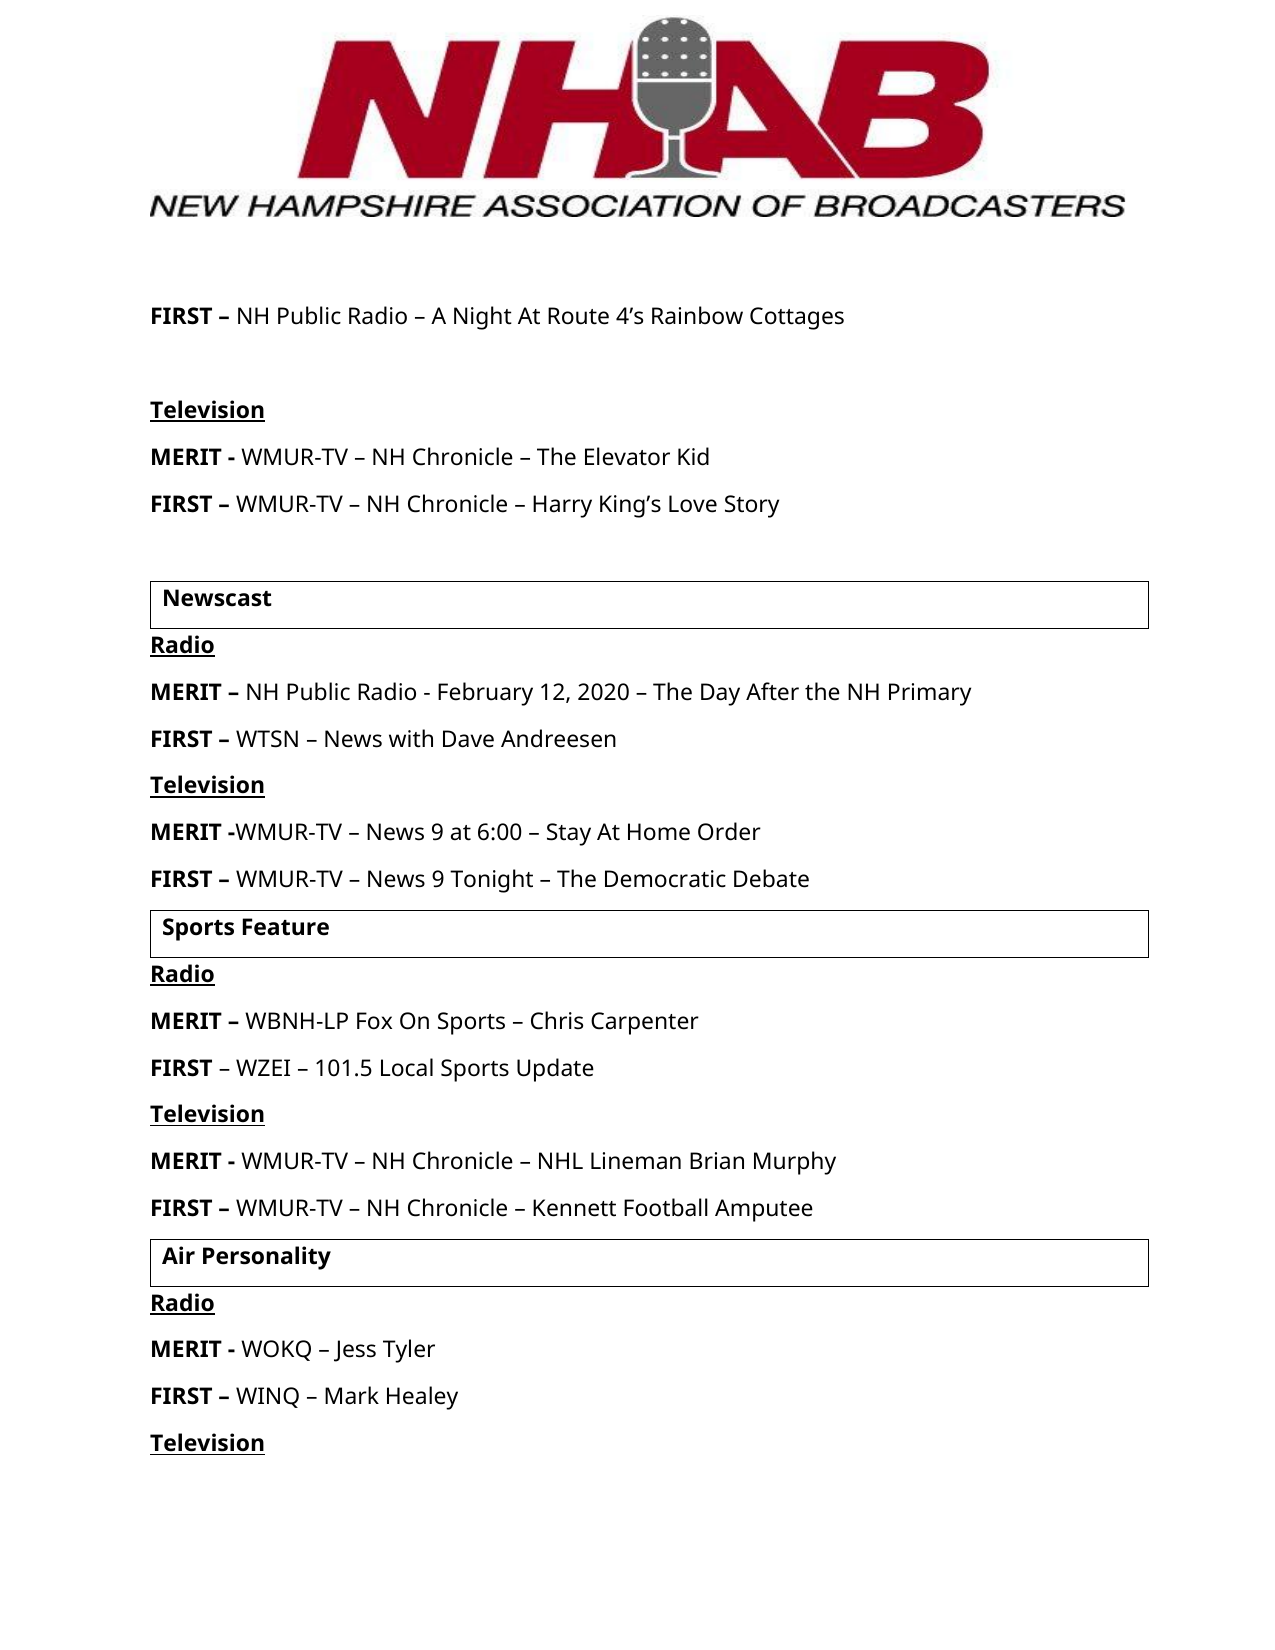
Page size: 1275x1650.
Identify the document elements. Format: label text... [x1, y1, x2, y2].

table_header Newscast [151, 582, 1148, 628]
text FIRST – WTSN – News with Dave Andreesen [150, 723, 1125, 754]
text FIRST – WMUR-TV – NH Chronicle – Kennett Football Amputee [150, 1192, 1125, 1223]
text FIRST – NH Public Radio – A Night At Route 4’s Rainbow Cottages [150, 300, 1125, 331]
text MERIT – NH Public Radio - February 12, 2020 – The Day After the NH Primary [150, 676, 1125, 707]
text MERIT – WBNH-LP Fox On Sports – Chris Carpenter [150, 1004, 1125, 1036]
text FIRST – WMUR-TV – News 9 Tonight – The Democratic Debate [150, 863, 1125, 894]
table_header Sports Feature [151, 911, 1148, 957]
text MERIT - WMUR-TV – NH Chronicle – The Elevator Kid [150, 441, 1125, 472]
text Television [150, 1427, 1125, 1458]
picture [150, 15, 1125, 217]
text Radio [150, 958, 1125, 989]
text FIRST – WMUR-TV – NH Chronicle – Harry King’s Love Story [150, 487, 1125, 519]
text MERIT -WMUR-TV – News 9 at 6:00 – Stay At Home Order [150, 816, 1125, 848]
table_header Air Personality [151, 1240, 1148, 1286]
text Television [150, 394, 1125, 425]
text FIRST – WINQ – Mark Healey [150, 1380, 1125, 1412]
text MERIT - WMUR-TV – NH Chronicle – NHL Lineman Brian Murphy [150, 1145, 1125, 1176]
text MERIT - WOKQ – Jess Tyler [150, 1333, 1125, 1365]
text Radio [150, 629, 1125, 660]
text FIRST – WZEI – 101.5 Local Sports Update [150, 1051, 1125, 1083]
text Television [150, 1098, 1125, 1129]
text Radio [150, 1287, 1125, 1318]
text Television [150, 769, 1125, 801]
